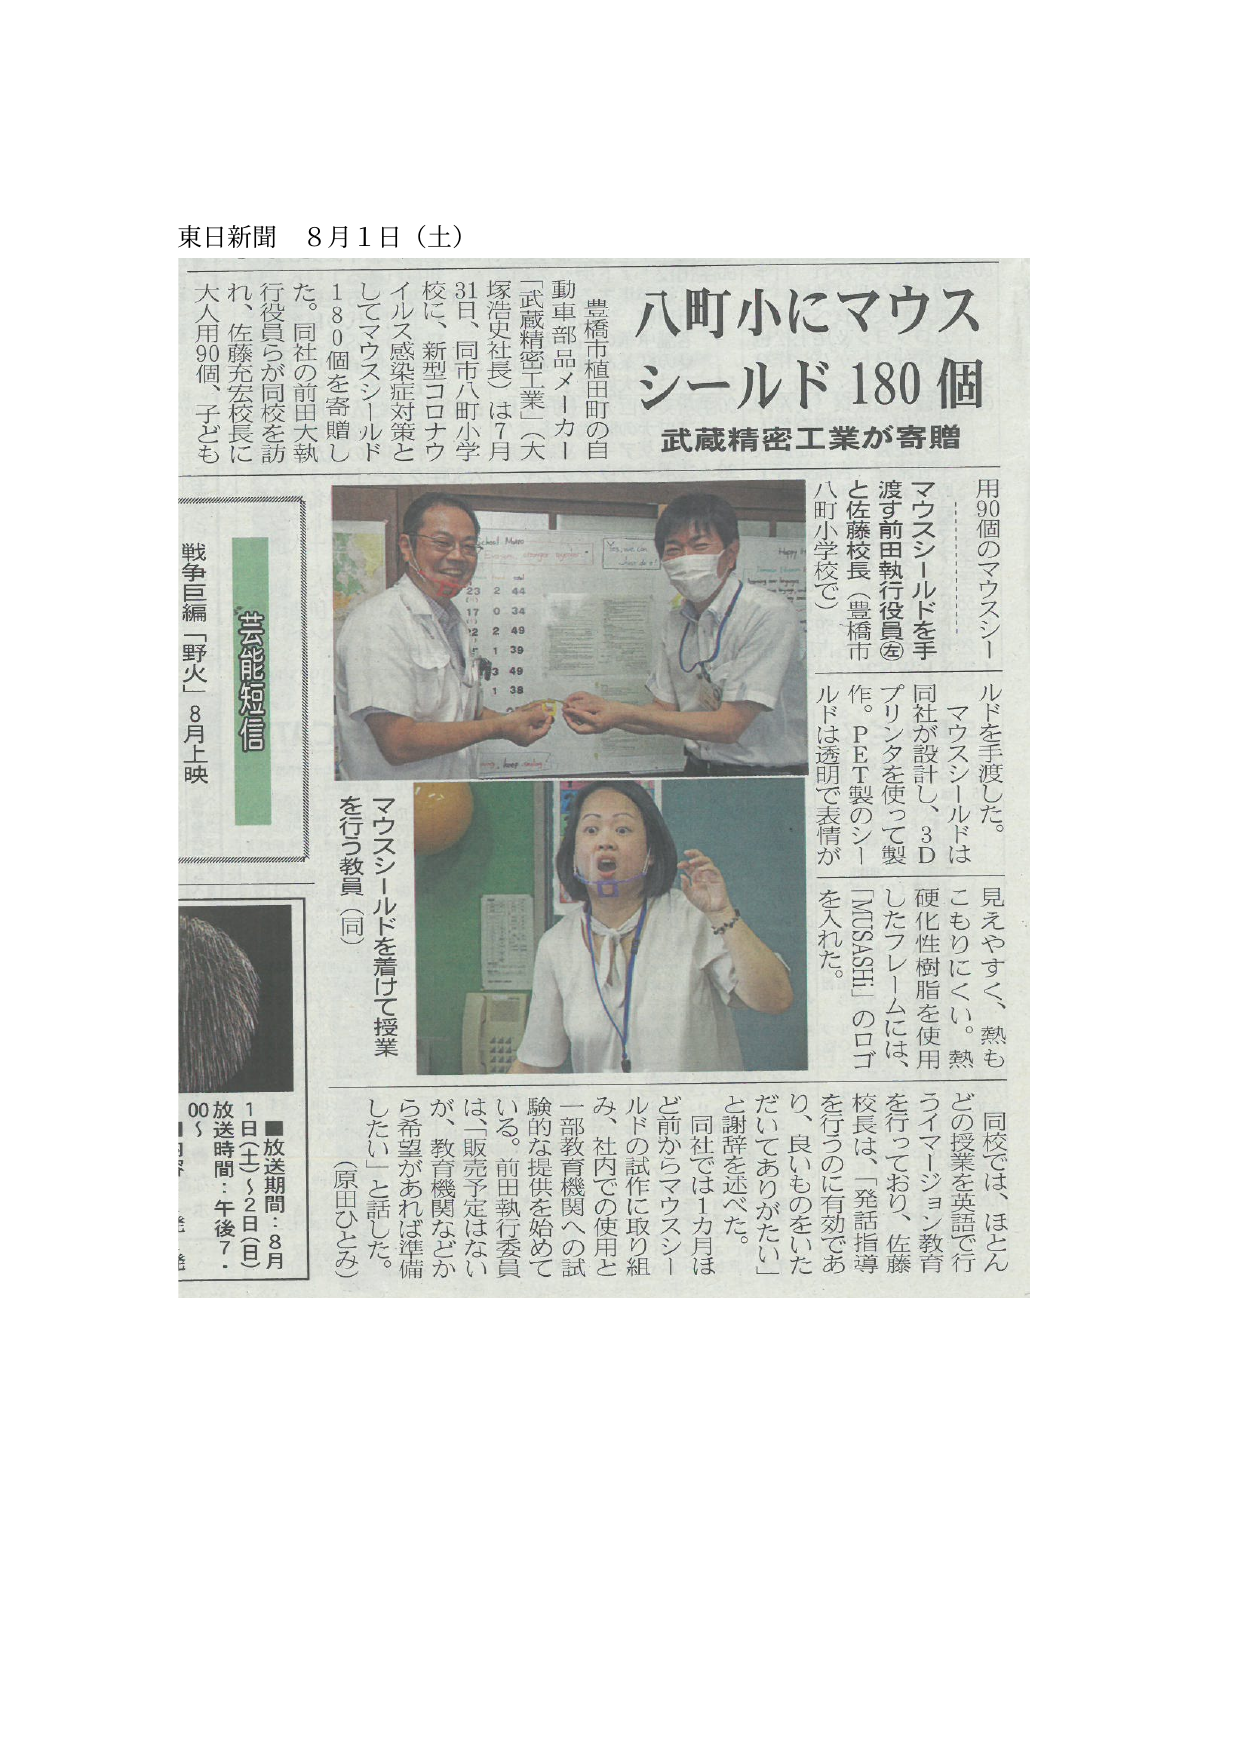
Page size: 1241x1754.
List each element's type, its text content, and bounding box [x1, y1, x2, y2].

text 東日新聞 ８月１日（土） [177, 217, 1063, 254]
picture [177, 258, 1033, 1299]
